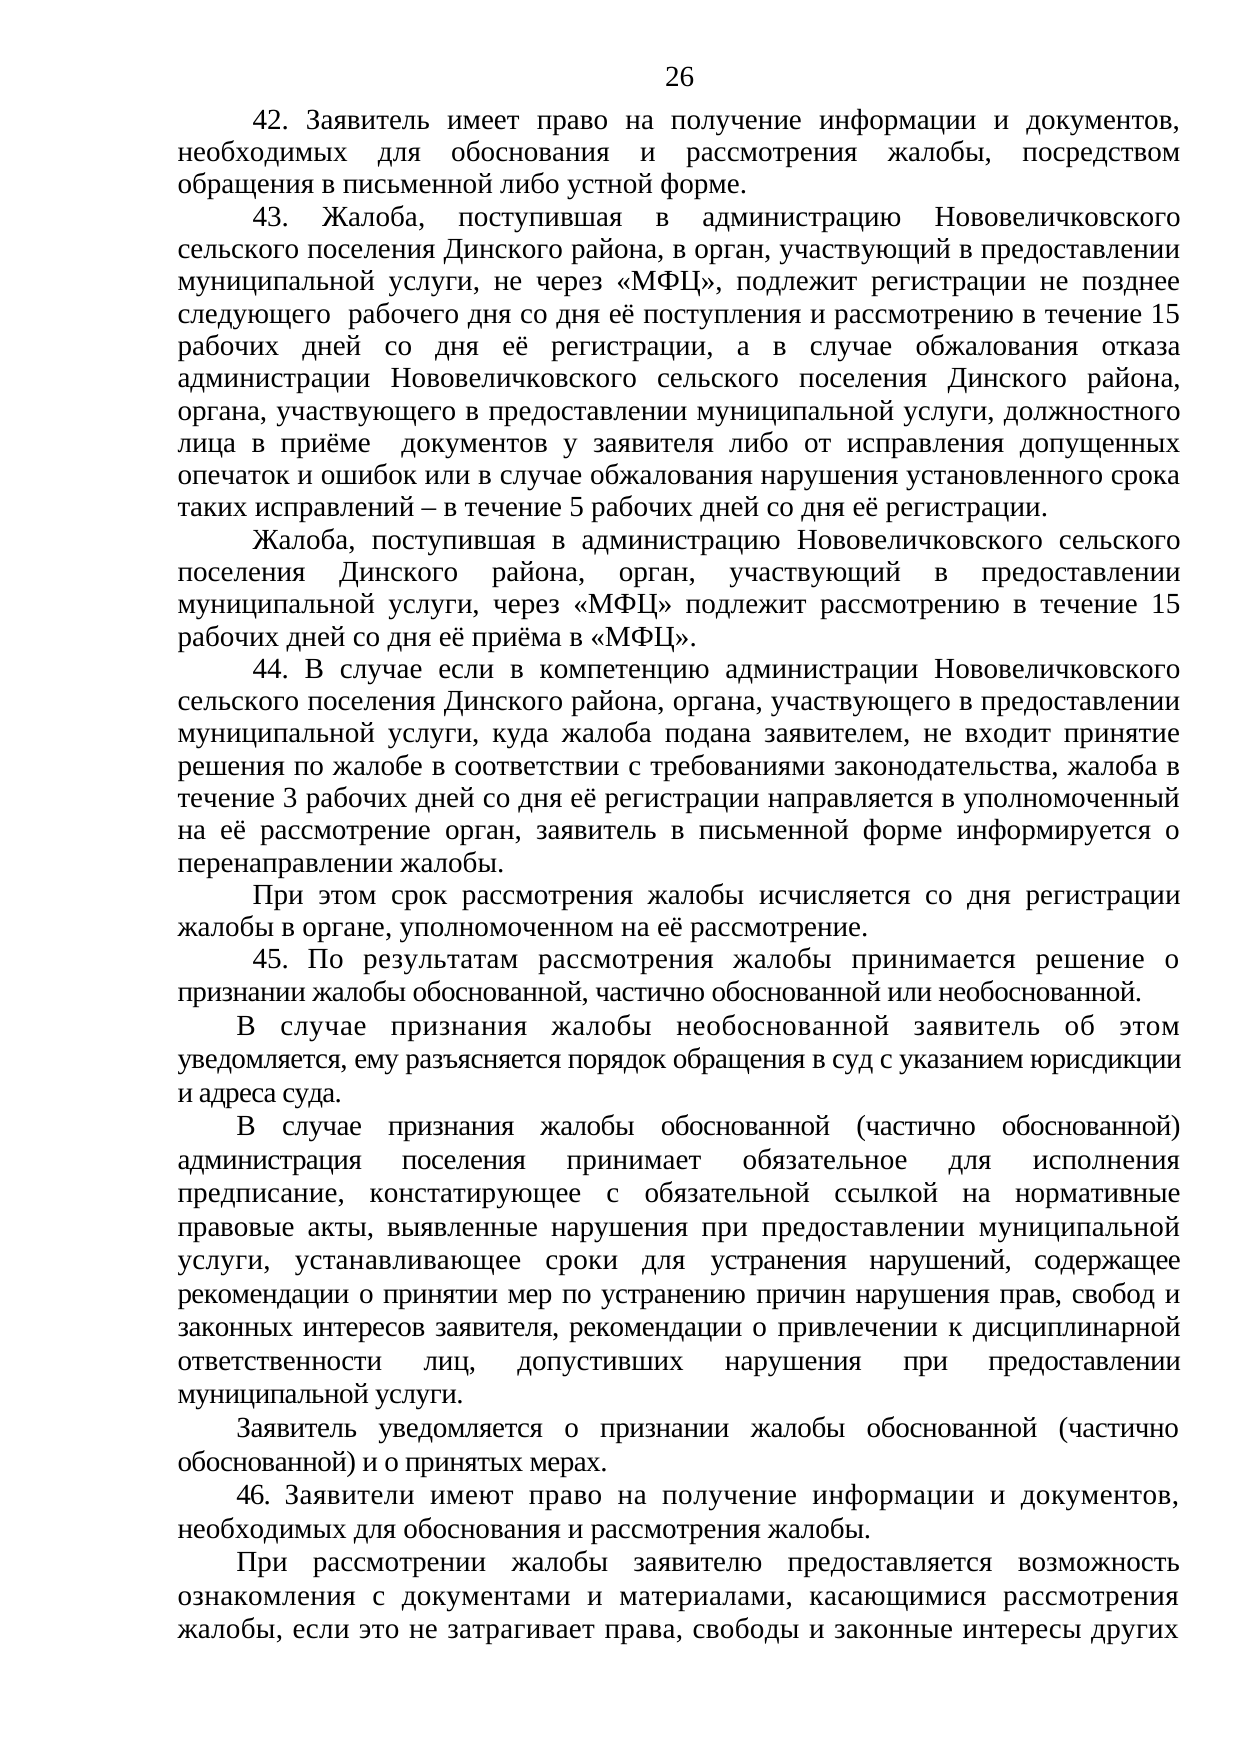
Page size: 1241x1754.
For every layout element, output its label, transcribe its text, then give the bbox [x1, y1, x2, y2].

text 45. По результатам рассмотрения жалобы принимается решение о признании жалобы обоснованной, частично обоснованной или необоснованной. [177, 943, 1181, 1008]
text 42. Заявитель имеет право на получение информации и документов, необходимых для обоснования и рассмотрения жалобы, посредством обращения в письменной либо устной форме. [177, 103, 1181, 200]
text В случае признания жалобы необоснованной заявитель об этом уведомляется, ему разъясняется порядок обращения в суд с указанием юрисдикции и адреса суда. [177, 1008, 1181, 1108]
text 43. Жалоба, поступившая в администрацию Нововеличковского сельского поселения Динского района, в орган, участвующий в предоставлении муниципальной услуги, не через «МФЦ», подлежит регистрации не позднее следующего рабочего дня со дня её поступления и рассмотрению в течение 15 рабочих дней со дня её регистрации, а в случае обжалования отказа администрации Нововеличковского сельского поселения Динского района, органа, участвующего в предоставлении муниципальной услуги, должностного лица в приёме документов у заявителя либо от исправления допущенных опечаток и ошибок или в случае обжалования нарушения установленного срока таких исправлений – в течение 5 рабочих дней со дня её регистрации. [177, 200, 1181, 523]
text Жалоба, поступившая в администрацию Нововеличковского сельского поселения Динского района, орган, участвующий в предоставлении муниципальной услуги, через «МФЦ» подлежит рассмотрению в течение 15 рабочих дней со дня её приёма в «МФЦ». [177, 523, 1181, 652]
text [177, 1544, 1181, 1645]
text Заявитель уведомляется о признании жалобы обоснованной (частично обоснованной) и о принятых мерах. [177, 1410, 1179, 1477]
text 46. Заявители имеют право на получение информации и документов, необходимых для обоснования и рассмотрения жалобы. [177, 1477, 1181, 1544]
text В случае признания жалобы обоснованной (частично обоснованной) администрация поселения принимает обязательное для исполнения предписание, констатирующее с обязательной ссылкой на нормативные правовые акты, выявленные нарушения при предоставлении муниципальной услуги, устанавливающее сроки для устранения нарушений, содержащее рекомендации о принятии мер по устранению причин нарушения прав, свобод и законных интересов заявителя, рекомендации о привлечении к дисциплинарной ответственности лиц, допустивших нарушения при предоставлении муниципальной услуги. [177, 1108, 1181, 1410]
text При этом срок рассмотрения жалобы исчисляется со дня регистрации жалобы в органе, уполномоченном на её рассмотрение. [177, 878, 1181, 943]
text 44. В случае если в компетенцию администрации Нововеличковского сельского поселения Динского района, органа, участвующего в предоставлении муниципальной услуги, куда жалоба подана заявителем, не входит принятие решения по жалобе в соответствии с требованиями законодательства, жалоба в течение 3 рабочих дней со дня её регистрации направляется в уполномоченный на её рассмотрение орган, заявитель в письменной форме информируется о перенаправлении жалобы. [177, 652, 1181, 878]
